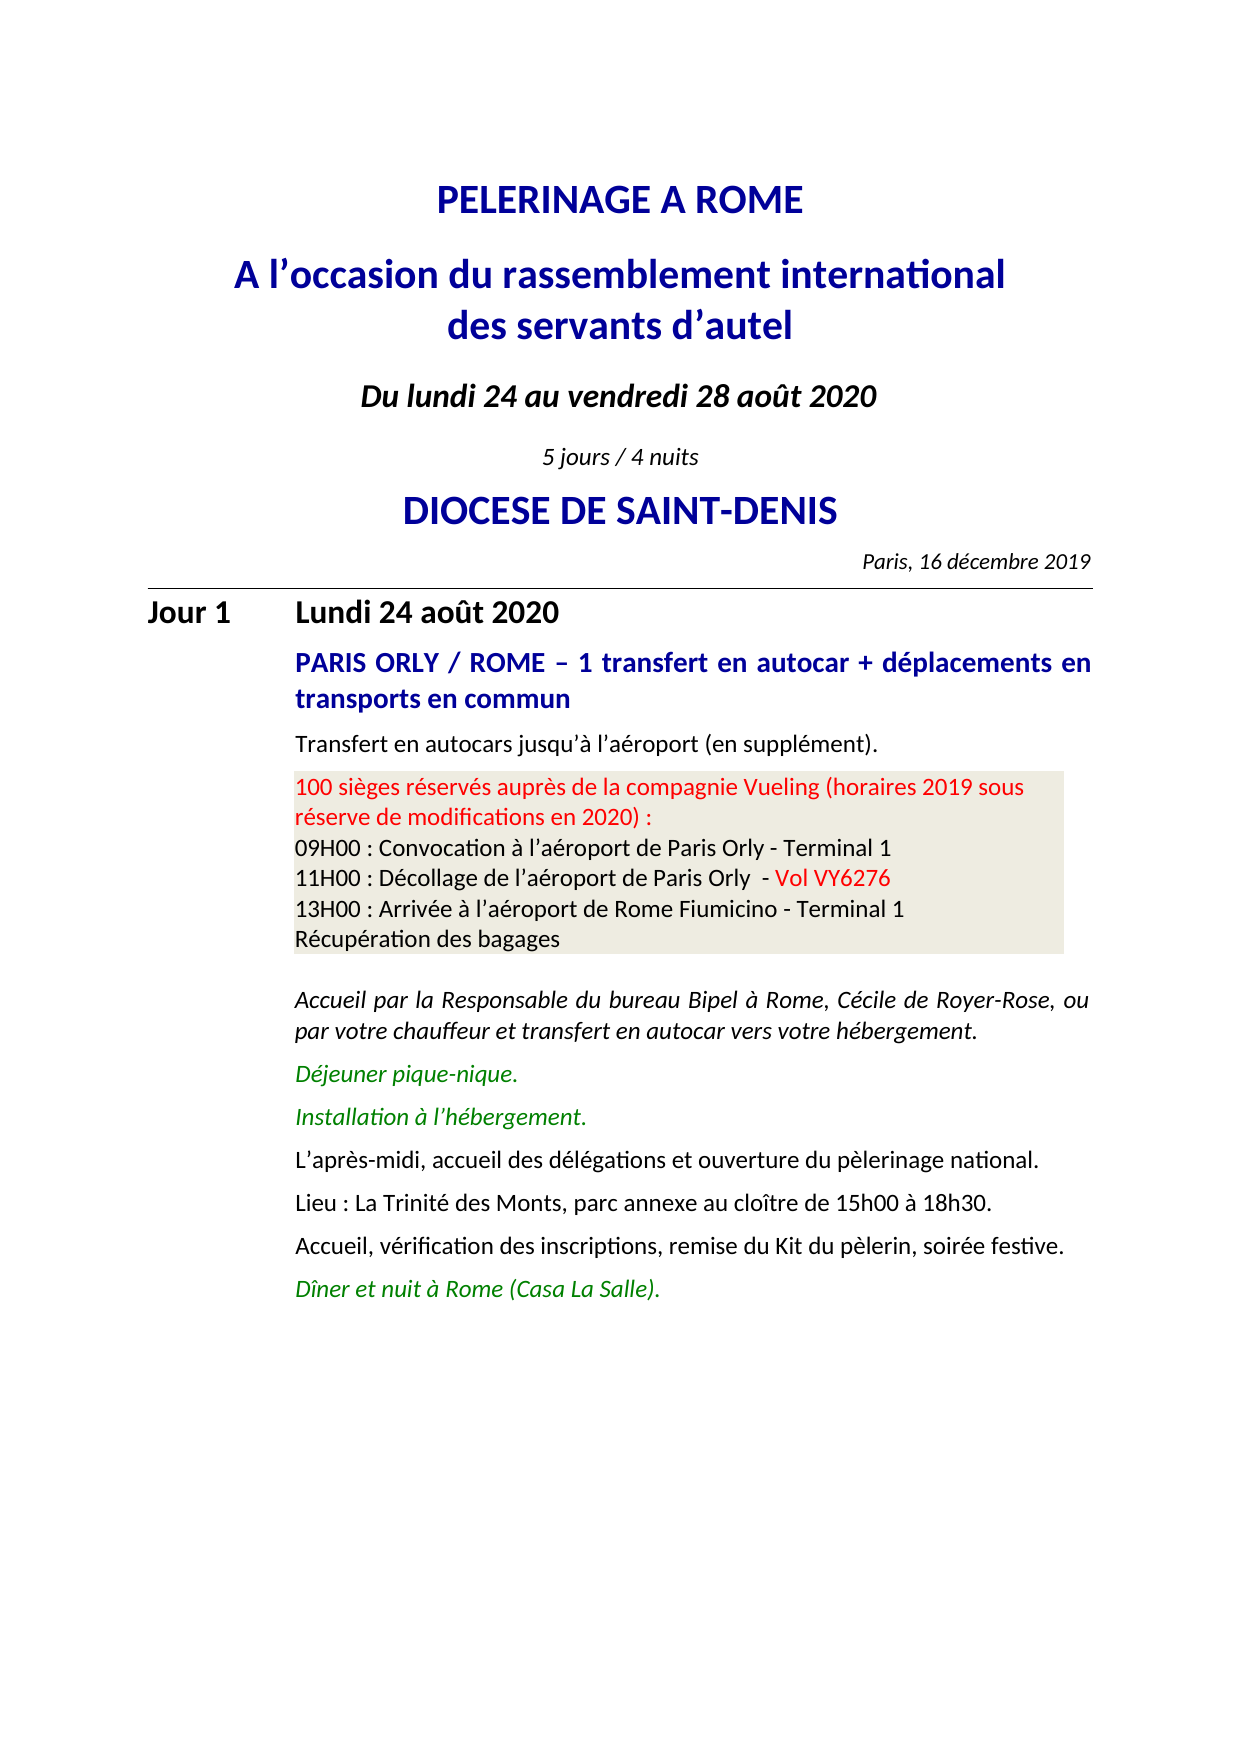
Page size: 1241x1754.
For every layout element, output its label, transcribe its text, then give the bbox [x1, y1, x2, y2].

text Déjeuner pique-nique. [295, 1058, 1093, 1088]
text A l’occasion du rassemblement international [148, 248, 1093, 299]
text Dîner et nuit à Rome (Casa La Salle). [295, 1273, 1093, 1304]
text 11H00 : Décollage de l’aéroport de Paris Orly - Vol VY6276 [294, 862, 1064, 893]
text 5 jours / 4 nuits [148, 441, 1093, 471]
text Paris, 16 décembre 2019 [148, 547, 1093, 575]
text Transfert en autocars jusqu’à l’aéroport (en supplément). [295, 728, 1093, 758]
text Installation à l’hébergement. [295, 1101, 1093, 1132]
text PARIS ORLY / ROME – 1 transfert en autocar + déplacements en transports en commun [295, 644, 1093, 715]
text Du lundi 24 au vendredi 28 août 2020 [148, 375, 1093, 416]
text Lieu : La Trinité des Monts, parc annexe au cloître de 15h00 à 18h30. [295, 1187, 1093, 1218]
text des servants d’autel [148, 299, 1093, 350]
text Accueil par la Responsable du bureau Bipel à Rome, Cécile de Royer-Rose, ou par votre chauffeur et transfert en autocar vers votre hébergement. [294, 984, 1093, 1046]
text DIOCESE DE SAINT-DENIS [148, 484, 1093, 535]
text L’après-midi, accueil des délégations et ouverture du pèlerinage national. [295, 1144, 1093, 1174]
text Jour 1 Lundi 24 août 2020 [148, 589, 1093, 632]
text 09H00 : Convocation à l’aéroport de Paris Orly - Terminal 1 [294, 832, 1064, 862]
text Accueil, vérification des inscriptions, remise du Kit du pèlerin, soirée festive. [295, 1230, 1093, 1261]
text 100 sièges réservés auprès de la compagnie Vueling (horaires 2019 sous réserve de modifications en 2020) : [294, 771, 1064, 832]
text Récupération des bagages [294, 923, 1064, 954]
text 13H00 : Arrivée à l’aéroport de Rome Fiumicino - Terminal 1 [294, 893, 1064, 923]
text PELERINAGE A ROME [148, 173, 1093, 223]
